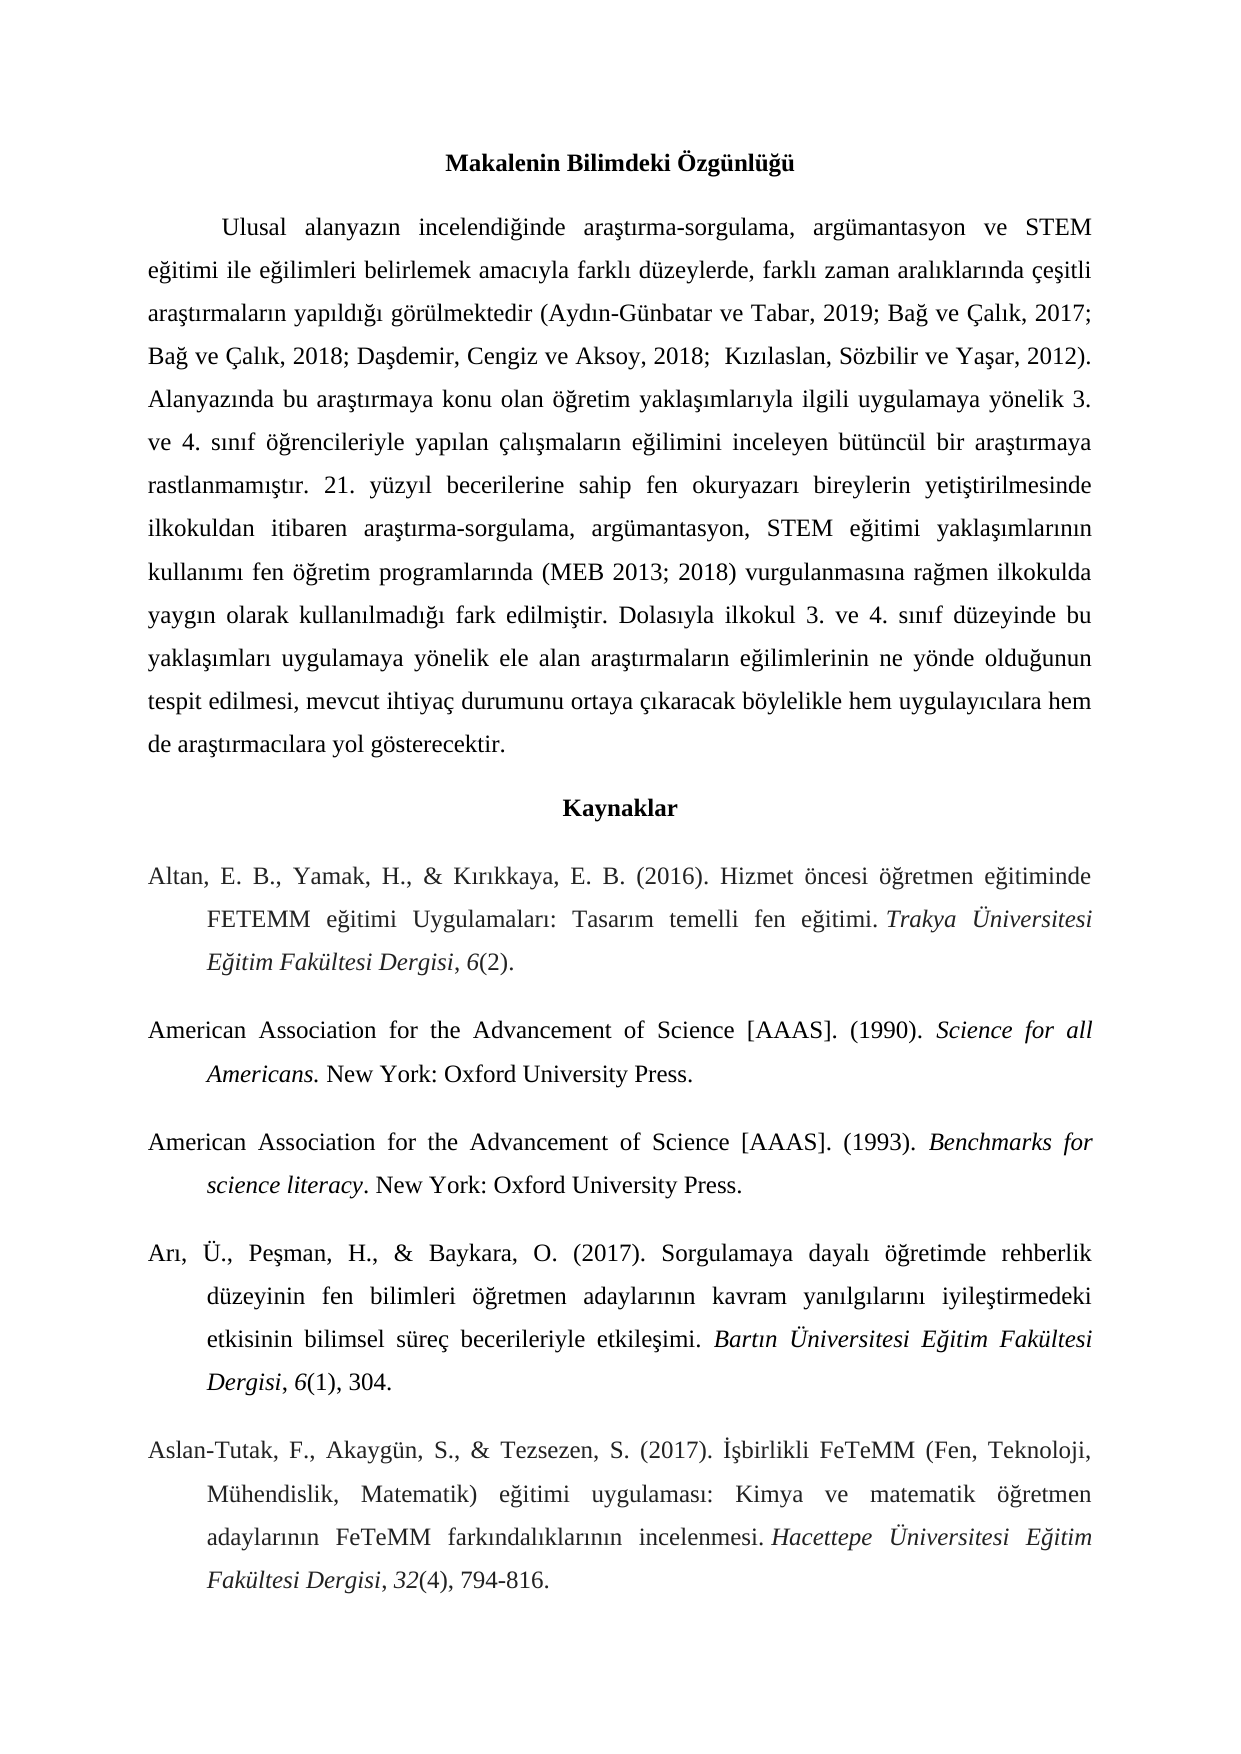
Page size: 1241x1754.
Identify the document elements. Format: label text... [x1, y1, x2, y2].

text Ulusal alanyazın incelendiğinde araştırma-sorgulama, argümantasyon ve STEM eğitimi ile eğilimleri belirlemek amacıyla farklı düzeylerde, farklı zaman aralıklarında çeşitli araştırmaların yapıldığı görülmektedir (Aydın-Günbatar ve Tabar, 2019; Bağ ve Çalık, 2017; Bağ ve Çalık, 2018; Daşdemir, Cengiz ve Aksoy, 2018; Kızılaslan, Sözbilir ve Yaşar, 2012). Alanyazında bu araştırmaya konu olan öğretim yaklaşımlarıyla ilgili uygulamaya yönelik 3. ve 4. sınıf öğrencileriyle yapılan çalışmaların eğilimini inceleyen bütüncül bir araştırmaya rastlanmamıştır. 21. yüzyıl becerilerine sahip fen okuryazarı bireylerin yetiştirilmesinde ilkokuldan itibaren araştırma-sorgulama, argümantasyon, STEM eğitimi yaklaşımlarının kullanımı fen öğretim programlarında (MEB 2013; 2018) vurgulanmasına rağmen ilkokulda yaygın olarak kullanılmadığı fark edilmiştir. Dolasıyla ilkokul 3. ve 4. sınıf düzeyinde bu yaklaşımları uygulamaya yönelik ele alan araştırmaların eğilimlerinin ne yönde olduğunun tespit edilmesi, mevcut ihtiyaç durumunu ortaya çıkaracak böylelikle hem uygulayıcılara hem de araştırmacılara yol gösterecektir. [148, 212, 1093, 758]
text Arı, Ü., Peşman, H., & Baykara, O. (2017). Sorgulamaya dayalı öğretimde rehberlik düzeyinin fen bilimleri öğretmen adaylarının kavram yanılgılarını iyileştirmedeki etkisinin bilimsel süreç becerileriyle etkileşimi. Bartın Üniversitesi Eğitim Fakültesi Dergisi, 6(1), 304. [148, 1267, 1093, 1396]
text Makalenin Bilimdeki Özgünlüğü [148, 148, 1093, 176]
text Aslan-Tutak, F., Akaygün, S., & Tezsezen, S. (2017). İşbirlikli FeTeMM (Fen, Teknoloji, Mühendislik, Matematik) eğitimi uygulaması: Kimya ve matematik öğretmen adaylarının FeTeMM farkındalıklarının incelenmesi. Hacettepe Üniversitesi Eğitim Fakültesi Dergisi, 32(4), 794-816. [148, 1464, 1093, 1594]
text Altan, E. B., Yamak, H., & Kırıkkaya, E. B. (2016). Hizmet öncesi öğretmen eğitiminde FETEMM eğitimi Uygulamaları: Tasarım temelli fen eğitimi. Trakya Üniversitesi Eğitim Fakültesi Dergisi, 6(2). [148, 890, 1093, 976]
text Kaynaklar [148, 793, 1093, 822]
text American Association for the Advancement of Science [AAAS]. (1993). Benchmarks for science literacy. New York: Oxford University Press. [148, 1127, 1093, 1199]
text American Association for the Advancement of Science [AAAS]. (1990). Science for all Americans. New York: Oxford University Press. [148, 1016, 1093, 1087]
